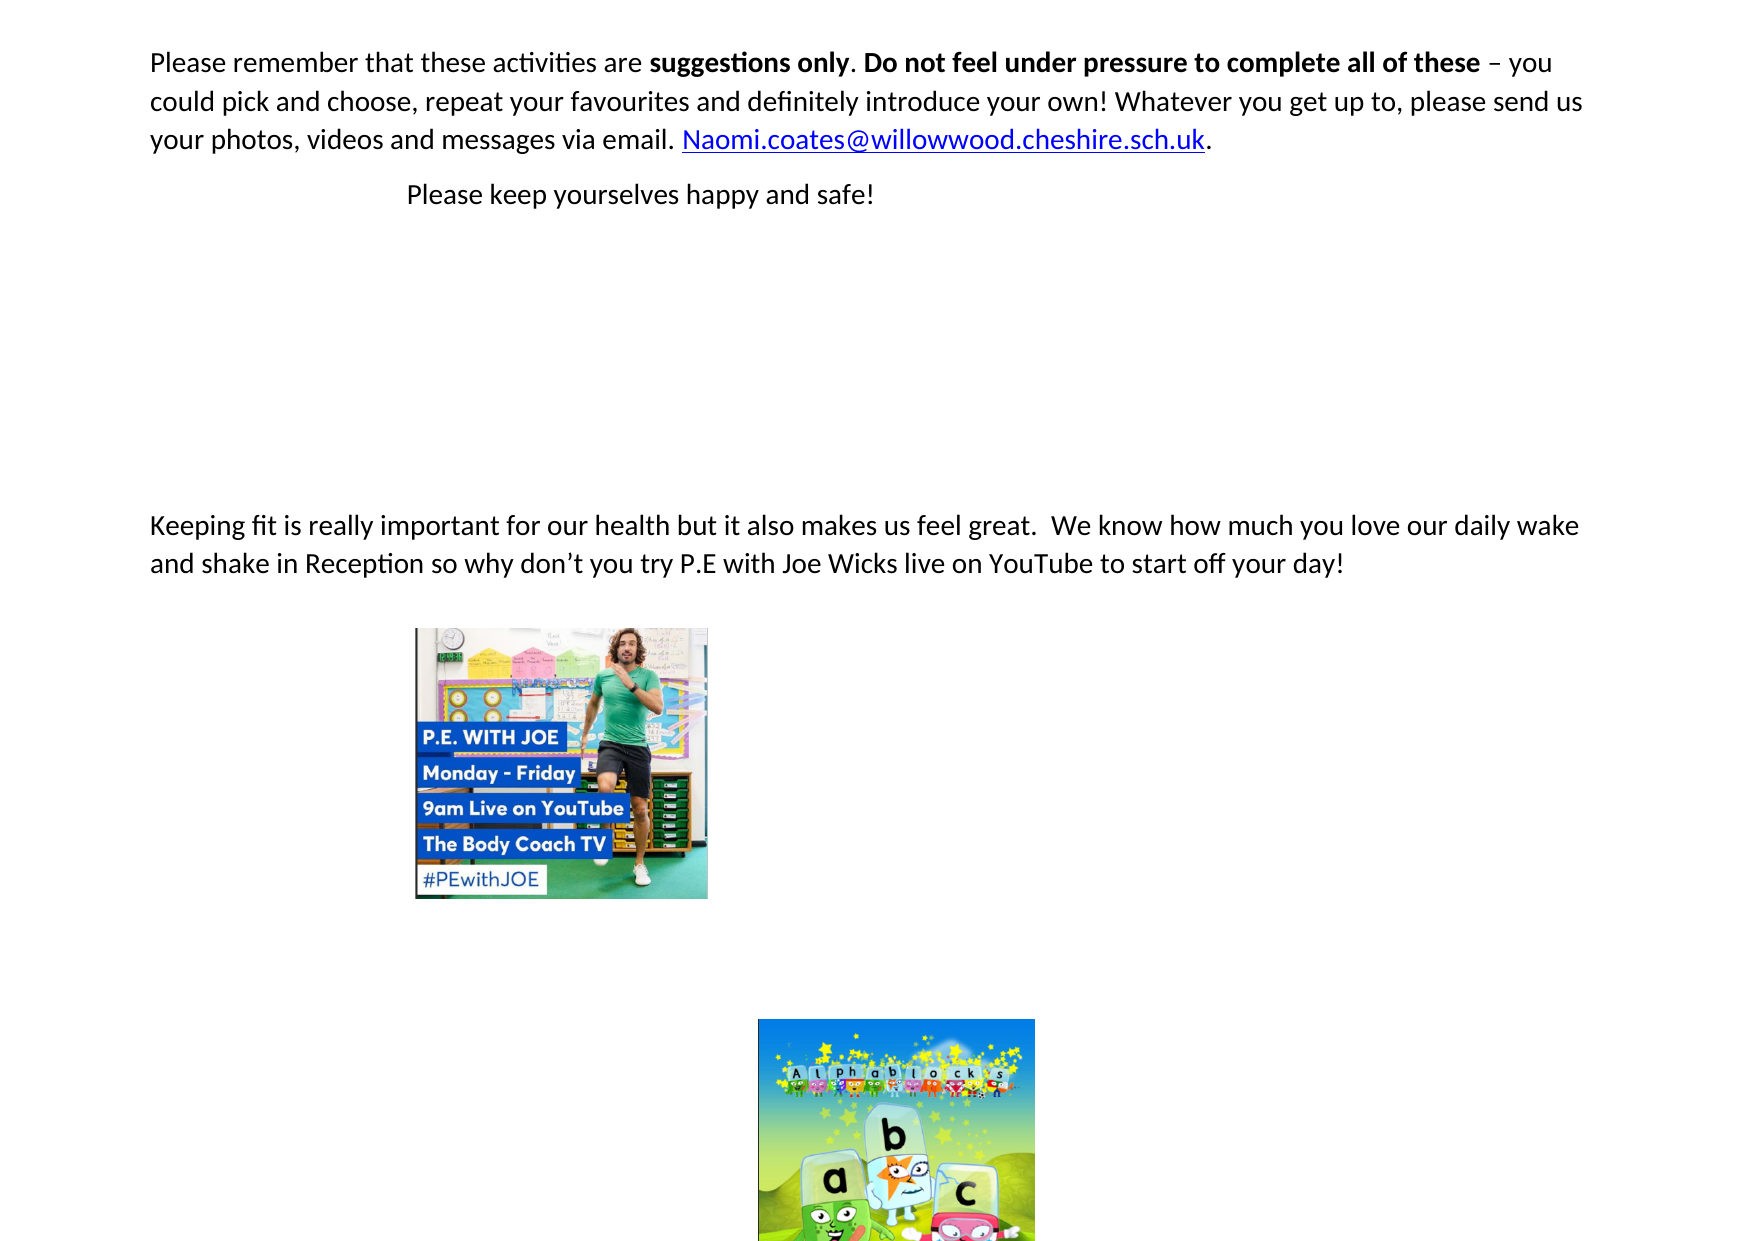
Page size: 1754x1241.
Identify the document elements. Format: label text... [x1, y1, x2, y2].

text Please keep yourselves happy and safe! [150, 176, 1604, 212]
picture [415, 628, 708, 899]
text Keeping fit is really important for our health but it also makes us feel great. We know how much you love our daily wake and shake in Reception so why don’t you try P.E with Joe Wicks live on YouTube to start off your day! [150, 507, 1604, 581]
text Please remember that these activities are suggestions only. Do not feel under pressure to complete all of these – you could pick and choose, repeat your favourites and definitely introduce your own! Whatever you get up to, please send us your photos, videos and messages via email. Naomi.coates@willowwood.cheshire.sch.uk. [150, 44, 1604, 157]
picture [758, 1019, 1035, 1241]
